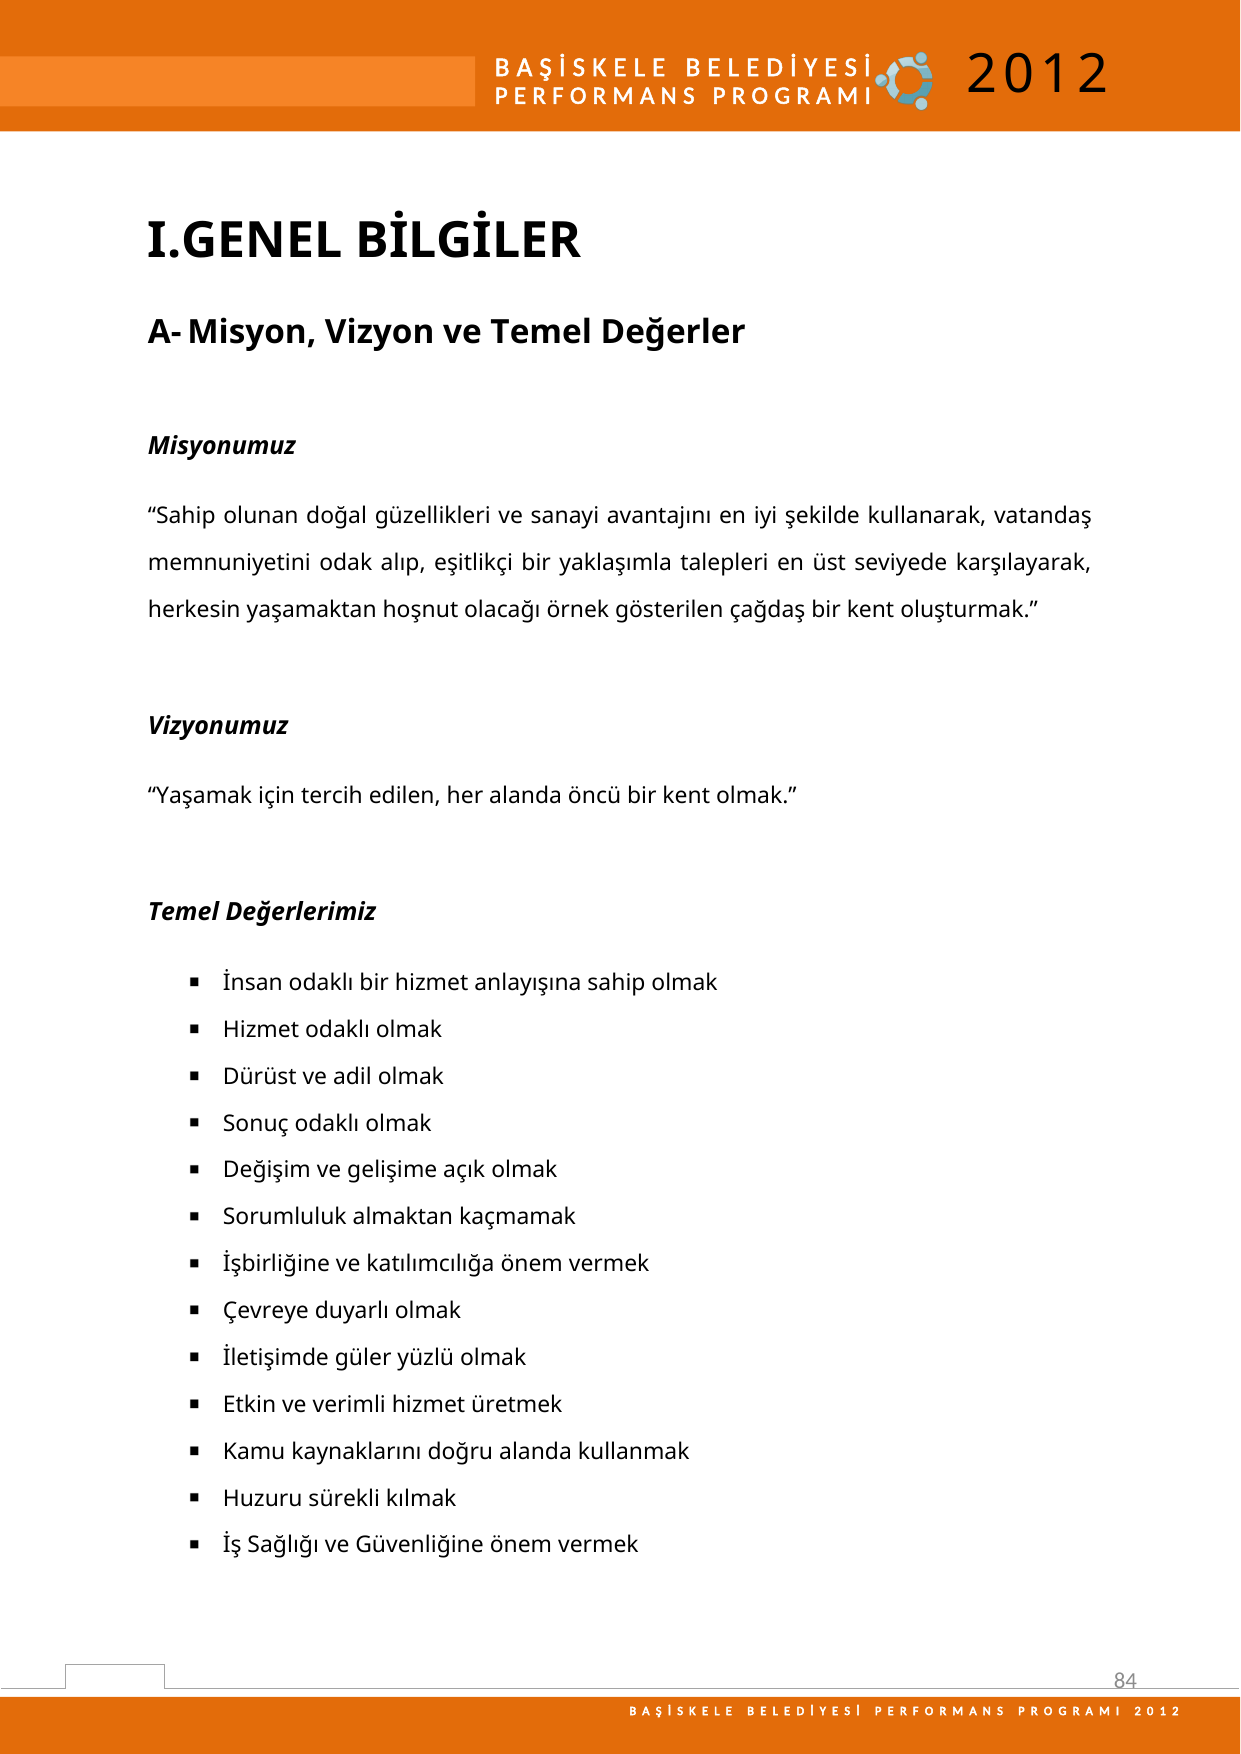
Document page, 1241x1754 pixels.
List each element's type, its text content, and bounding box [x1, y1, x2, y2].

picture [186, 1208, 203, 1225]
list İşbirliğine ve katılımcılığa önem vermek [185, 1247, 1093, 1278]
text “Yaşamak için tercih edilen, her alanda öncü bir kent olmak.” [148, 779, 1093, 811]
picture [186, 1114, 203, 1131]
picture [186, 1536, 203, 1553]
picture [186, 973, 203, 991]
picture [186, 1255, 203, 1272]
picture [186, 1489, 203, 1506]
picture [186, 1395, 203, 1413]
list İnsan odaklı bir hizmet anlayışına sahip olmak [185, 966, 1093, 997]
picture [186, 1348, 203, 1366]
text Temel Değerlerimiz [148, 894, 1093, 928]
subtitle Misyon, Vizyon ve Temel Değerler [148, 308, 1093, 353]
list Sorumluluk almaktan kaçmamak [185, 1200, 1093, 1232]
list Kamu kaynaklarını doğru alanda kullanmak [185, 1435, 1093, 1466]
list Çevreye duyarlı olmak [185, 1294, 1093, 1325]
subtitle I.GENEL BİLGİLER [148, 204, 1093, 273]
text Misyonumuz [148, 427, 1093, 461]
picture [186, 1067, 203, 1085]
picture [186, 1442, 203, 1460]
list Değişim ve gelişime açık olmak [185, 1153, 1093, 1185]
picture [186, 1020, 203, 1038]
text “Sahip olunan doğal güzellikleri ve sanayi avantajını en iyi şekilde kullanarak, vatandaş memnuniyetini odak alıp, eşitlikçi bir yaklaşımla talepleri en üst seviyede karşılayarak, herkesin yaşamaktan hoşnut olacağı örnek gösterilen çağdaş bir kent oluşturmak.” [148, 499, 1093, 624]
list Sonuç odaklı olmak [185, 1107, 1093, 1138]
list Dürüst ve adil olmak [185, 1060, 1093, 1091]
picture [186, 1161, 203, 1178]
picture [186, 1301, 203, 1319]
list Etkin ve verimli hizmet üretmek [185, 1388, 1093, 1419]
list İletişimde güler yüzlü olmak [185, 1341, 1093, 1372]
list Hizmet odaklı olmak [185, 1013, 1093, 1044]
list Huzuru sürekli kılmak [185, 1482, 1093, 1513]
list İş Sağlığı ve Güvenliğine önem vermek [185, 1528, 1093, 1560]
text Vizyonumuz [148, 708, 1093, 742]
